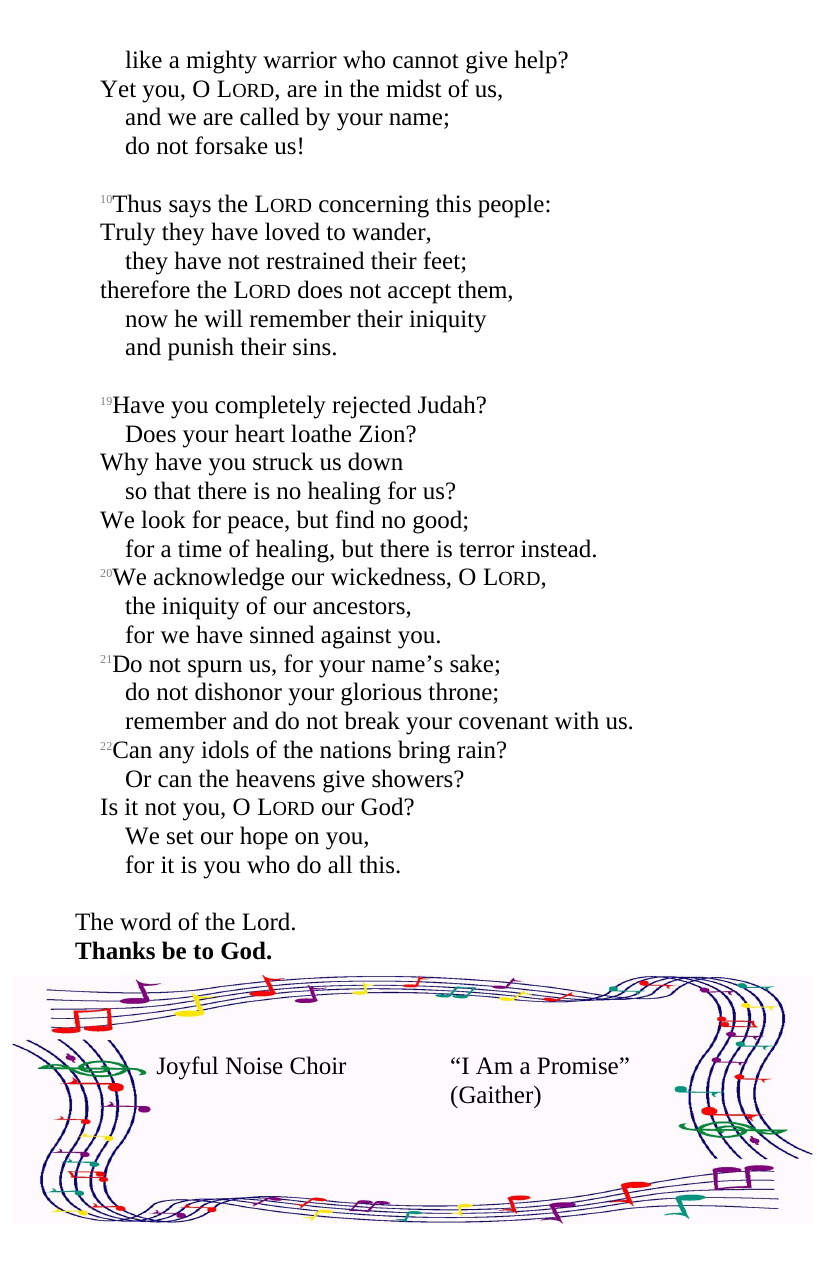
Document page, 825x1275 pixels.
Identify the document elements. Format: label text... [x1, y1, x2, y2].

picture [12, 975, 813, 1224]
text Joyful Noise Choir “I Am a Promise” (Gaither) [150, 1051, 750, 1109]
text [75, 45, 750, 879]
text The word of the Lord. [75, 907, 750, 936]
text Thanks be to God. [75, 936, 750, 965]
